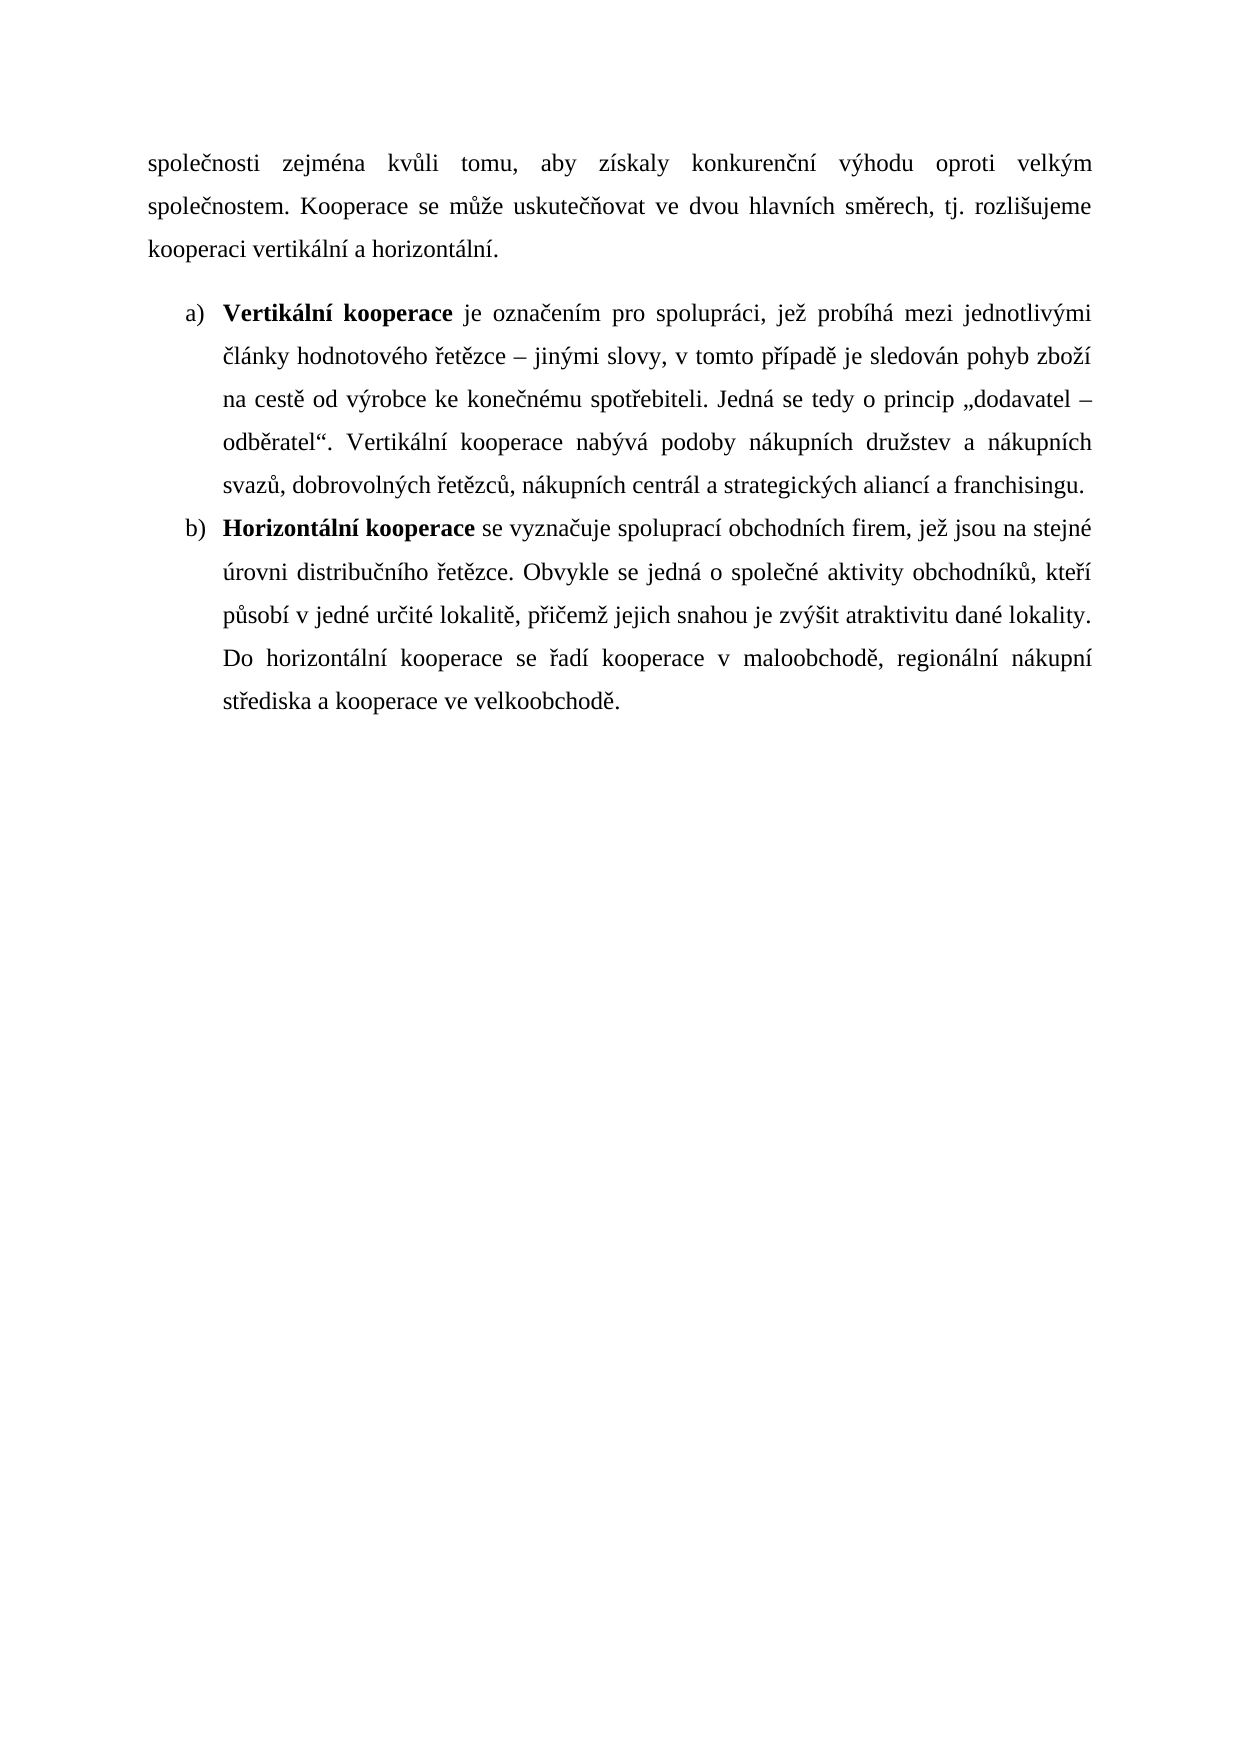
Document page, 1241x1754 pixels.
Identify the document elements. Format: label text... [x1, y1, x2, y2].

list Vertikální kooperace je označením pro spolupráci, jež probíhá mezi jednotlivými články hodnotového řetězce – jinými slovy, v tomto případě je sledován pohyb zboží na cestě od výrobce ke konečnému spotřebiteli. Jedná se tedy o princip „dodavatel – odběratel“. Vertikální kooperace nabývá podoby nákupních družstev a nákupních svazů, dobrovolných řetězců, nákupních centrál a strategických aliancí a franchisingu. [185, 298, 1093, 499]
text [148, 148, 1093, 263]
list Horizontální kooperace se vyznačuje spoluprací obchodních firem, jež jsou na stejné úrovni distribučního řetězce. Obvykle se jedná o společné aktivity obchodníků, kteří působí v jedné určité lokalitě, přičemž jejich snahou je zvýšit atraktivitu dané lokality. Do horizontální kooperace se řadí kooperace v maloobchodě, regionální nákupní střediska a kooperace ve velkoobchodě. [185, 513, 1093, 715]
